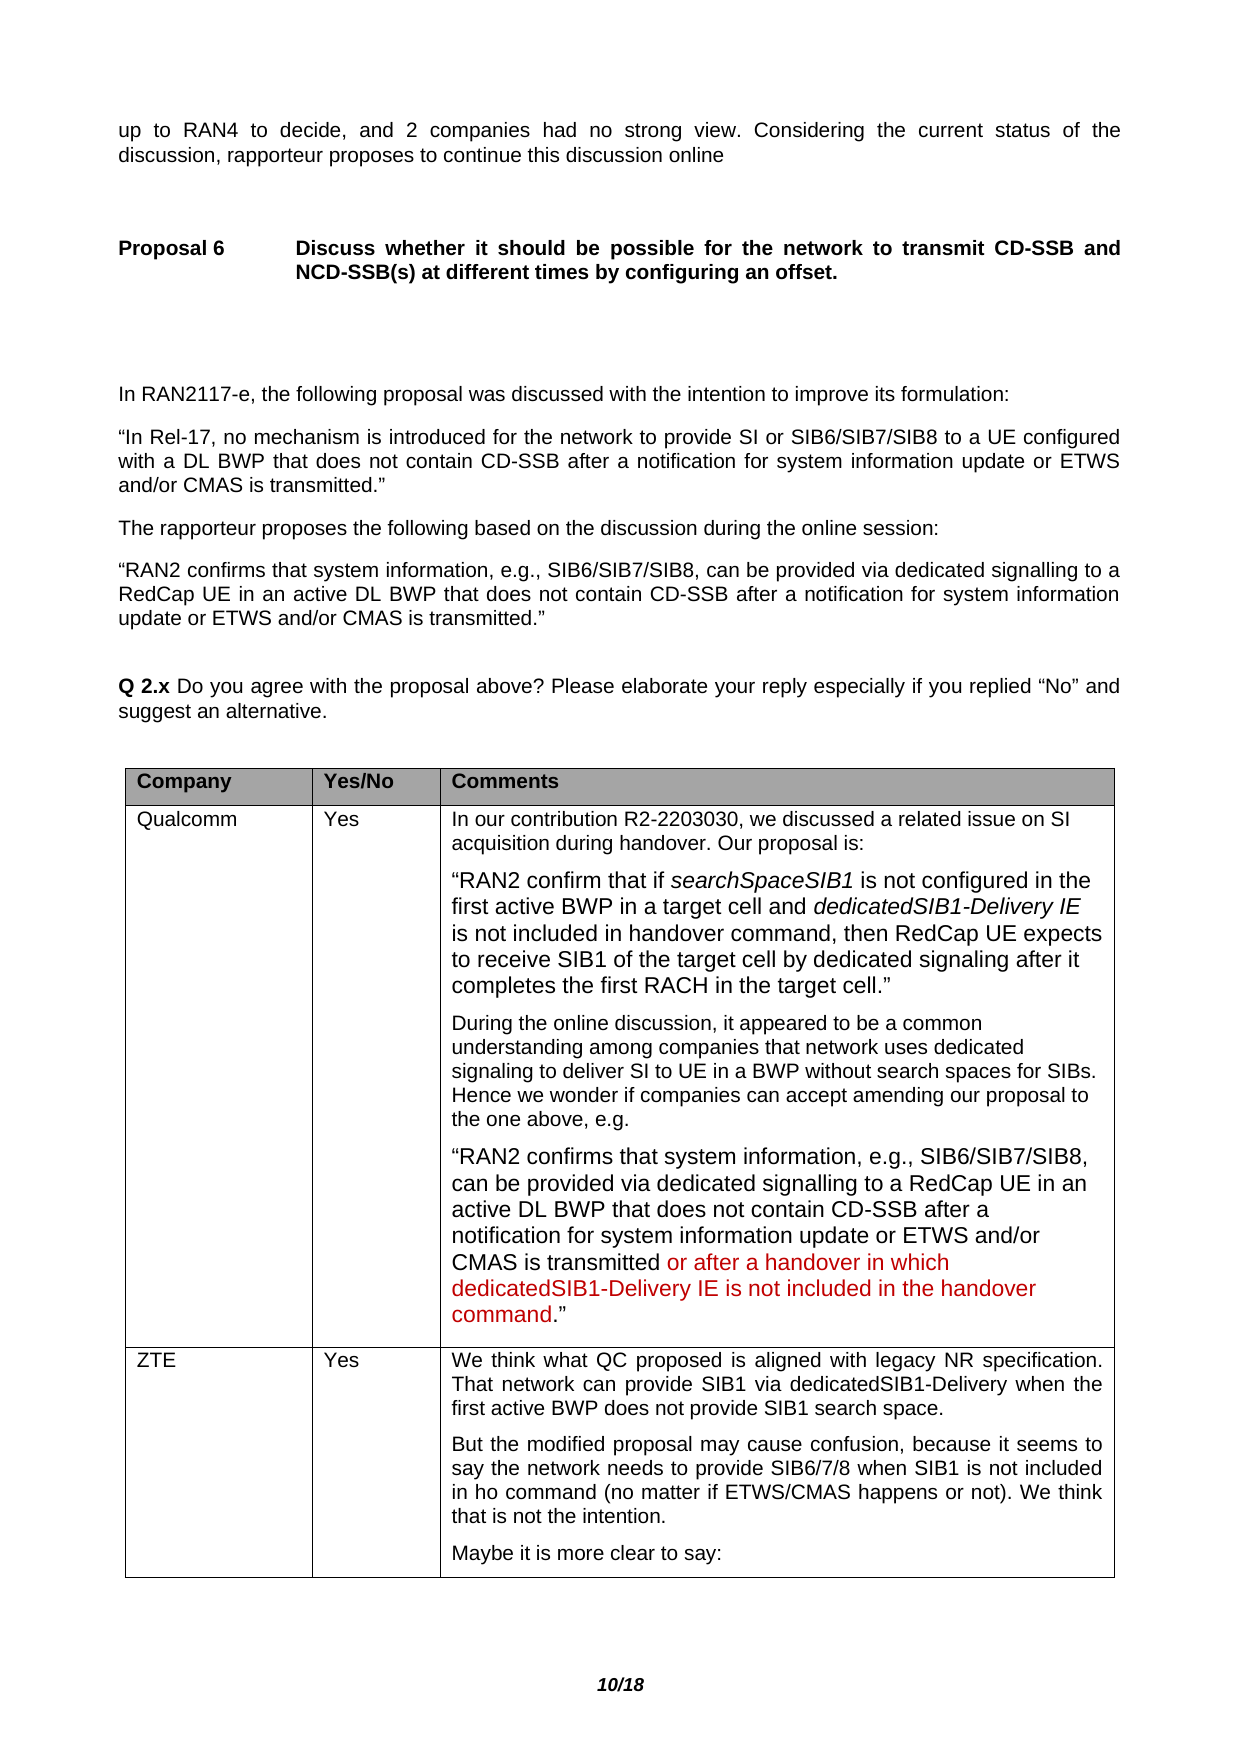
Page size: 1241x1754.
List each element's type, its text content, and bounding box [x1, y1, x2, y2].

text Q 2.x Do you agree with the proposal above? Please elaborate your reply especially if you replied “No” and suggest an alternative. [118, 674, 1122, 723]
text The rapporteur proposes the following based on the discussion during the online session: [118, 515, 1122, 539]
table_cell Yes [313, 806, 440, 1347]
text “RAN2 confirms that system information, e.g., SIB6/SIB7/SIB8, can be provided via dedicated signalling to a RedCap UE in an active DL BWP that does not contain CD-SSB after a notification for system information update or ETWS and/or CMAS is transmitted.” [118, 558, 1122, 630]
table_header Company [126, 769, 312, 805]
text “In Rel-17, no mechanism is introduced for the network to provide SI or SIB6/SIB7/SIB8 to a UE configured with a DL BWP that does not contain CD-SSB after a notification for system information update or ETWS and/or CMAS is transmitted.” [118, 425, 1122, 497]
table_cell Qualcomm [126, 806, 312, 1347]
text Discuss whether it should be possible for the network to transmit CD-SSB and NCD-SSB(s) at different times by configuring an offset. [118, 236, 1122, 284]
table_cell Yes [313, 1348, 440, 1577]
table_cell In our contribution R2-2203030, we discussed a related issue on SI acquisition during handover. Our proposal is: “RAN2 confirm that if searchSpaceSIB1 is not configured in the first active BWP in a target cell and dedicatedSIB1-Delivery IE is not included in handover command, then RedCap UE expects to receive SIB1 of the target cell by dedicated signaling after it completes the first RACH in the target cell.” During the online discussion, it appeared to be a common understanding among companies that network uses dedicated signaling to deliver SI to UE in a BWP without search spaces for SIBs. Hence we wonder if companies can accept amending our proposal to the one above, e.g. “RAN2 confirms that system information, e.g., SIB6/SIB7/SIB8, can be provided via dedicated signalling to a RedCap UE in an active DL BWP that does not contain CD-SSB after a notification for system information update or ETWS and/or CMAS is transmitted or after a handover in which dedicatedSIB1-Delivery IE is not included in the handover command.” [441, 806, 1114, 1347]
text In RAN2117-e, the following proposal was discussed with the intention to improve its formulation: [118, 382, 1122, 406]
table_header Yes/No [313, 769, 440, 805]
table_cell ZTE [126, 1348, 312, 1577]
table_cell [441, 1348, 1114, 1577]
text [118, 118, 1122, 167]
table_header Comments [441, 769, 1114, 805]
